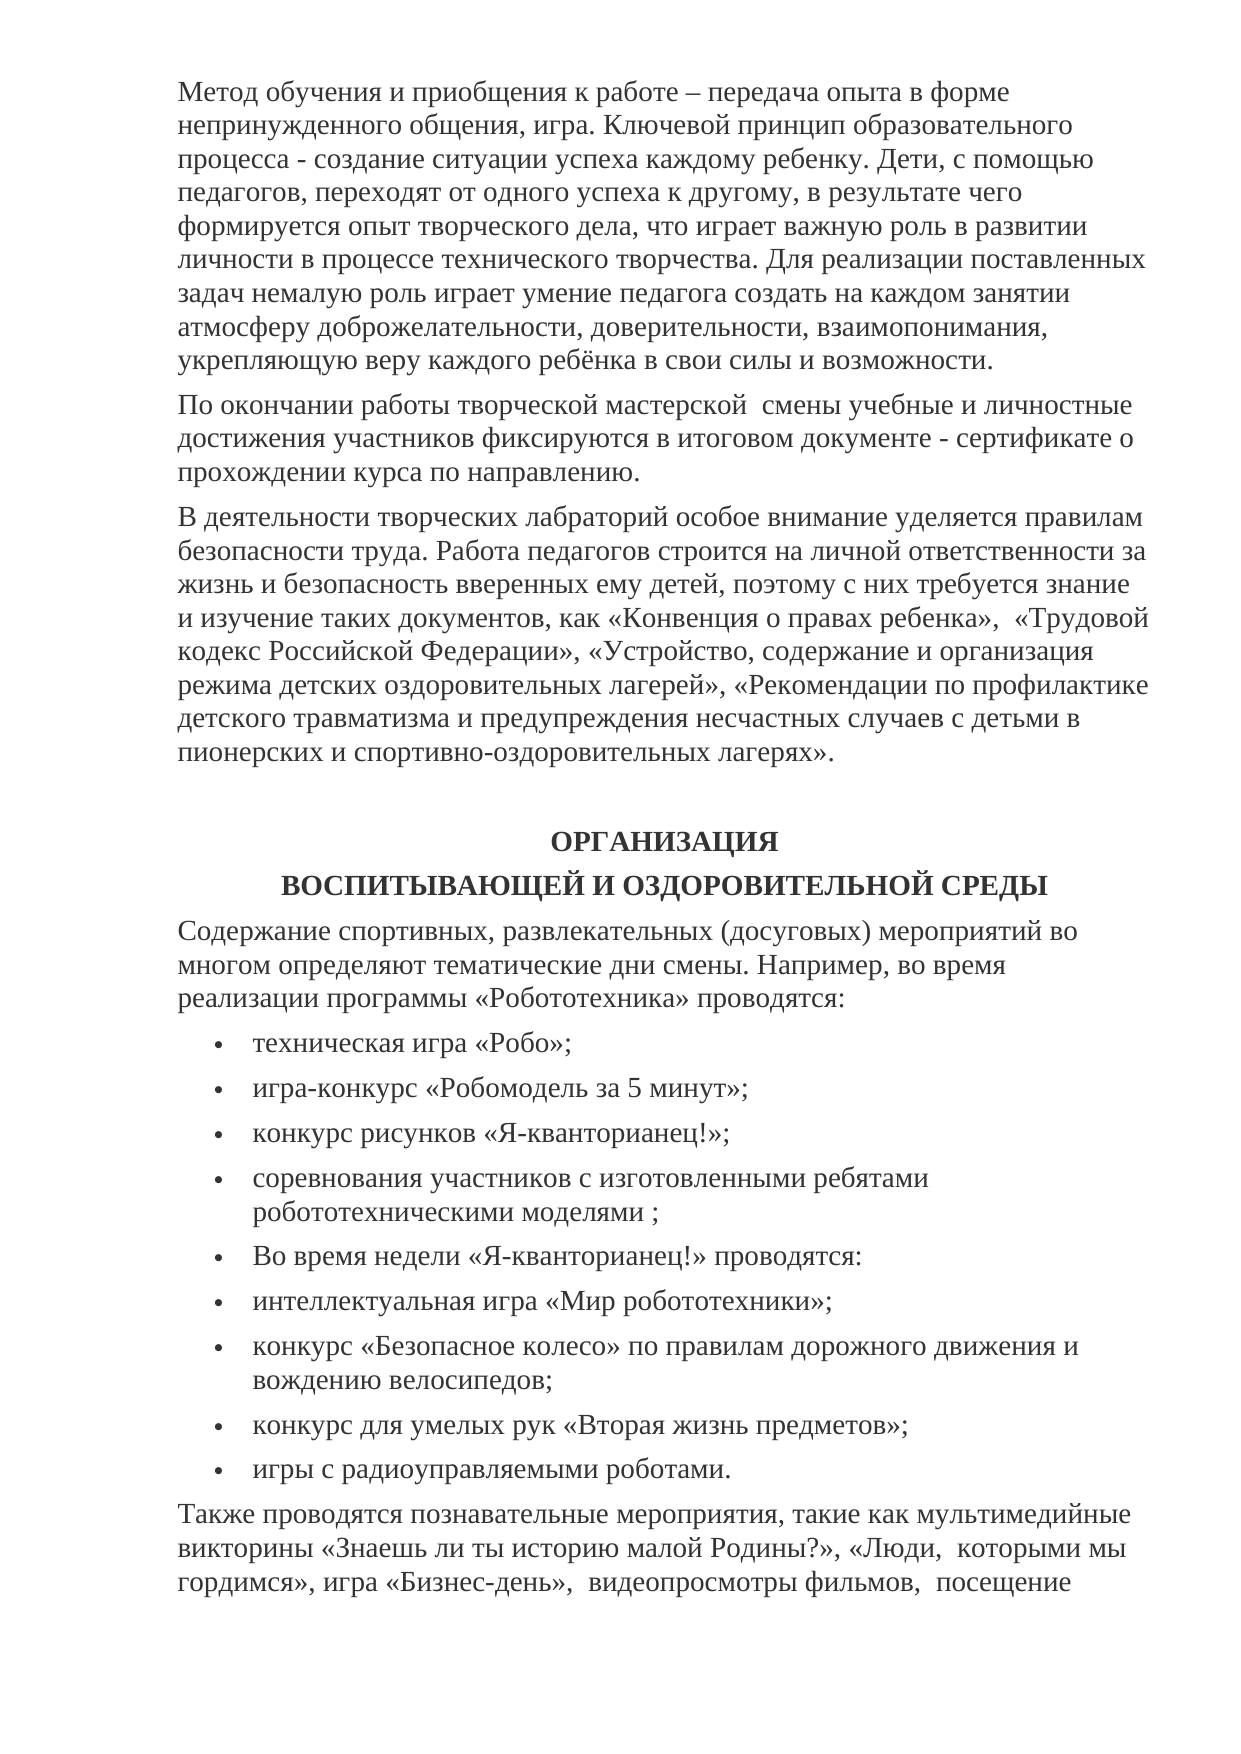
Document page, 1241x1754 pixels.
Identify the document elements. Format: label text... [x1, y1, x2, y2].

list Во время недели «Я-кванторианец!» проводятся: [215, 1238, 1152, 1272]
list техническая игра «Робо»; [215, 1025, 1152, 1059]
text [177, 1497, 1152, 1597]
text ВОСПИТЫВАЮЩЕЙ И ОЗДОРОВИТЕЛЬНОЙ СРЕДЫ [177, 868, 1152, 902]
list конкурс для умелых рук «Вторая жизнь предметов»; [215, 1407, 1152, 1440]
text Метод обучения и приобщения к работе – передача опыта в форме непринужденного общения, игра. Ключевой принцип образовательного процесса - создание ситуации успеха каждому ребенку. Дети, с помощью педагогов, переходят от одного успеха к другому, в результате чего формируется опыт творческого дела, что играет важную роль в развитии личности в процессе технического творчества. Для реализации поставленных задач немалую роль играет умение педагога создать на каждом занятии атмосферу доброжелательности, доверительности, взаимопонимания, укрепляющую веру каждого ребёнка в свои силы и возможности. [177, 74, 1152, 376]
list конкурс рисунков «Я-кванторианец!»; [215, 1115, 1152, 1149]
list игры с радиоуправляемыми роботами. [215, 1452, 1152, 1485]
list конкурс «Безопасное колесо» по правилам дорожного движения и вождению велосипедов; [215, 1328, 1152, 1395]
text ОРГАНИЗАЦИЯ [177, 824, 1152, 857]
text По окончании работы творческой мастерской смены учебные и личностные достижения участников фиксируются в итоговом документе - сертификате о прохождении курса по направлению. [177, 387, 1152, 488]
list игра-конкурс «Робомодель за 5 минут»; [215, 1070, 1152, 1104]
list интеллектуальная игра «Мир робототехники»; [215, 1283, 1152, 1317]
text Содержание спортивных, развлекательных (досуговых) мероприятий во многом определяют тематические дни смены. Например, во время реализации программы «Робототехника» проводятся: [177, 913, 1152, 1014]
text В деятельности творческих лабраторий особое внимание уделяется правилам безопасности труда. Работа педагогов строится на личной ответственности за жизнь и безопасность вверенных ему детей, поэтому с них требуется знание и изучение таких документов, как «Конвенция о правах ребенка», «Трудовой кодекс Российской Федерации», «Устройство, содержание и организация режима детских оздоровительных лагерей», «Рекомендации по профилактике детского травматизма и предупреждения несчастных случаев с детьми в пионерских и спортивно-оздоровительных лагерях». [177, 499, 1152, 767]
list соревнования участников с изготовленными ребятами робототехническими моделями ; [215, 1160, 1152, 1227]
